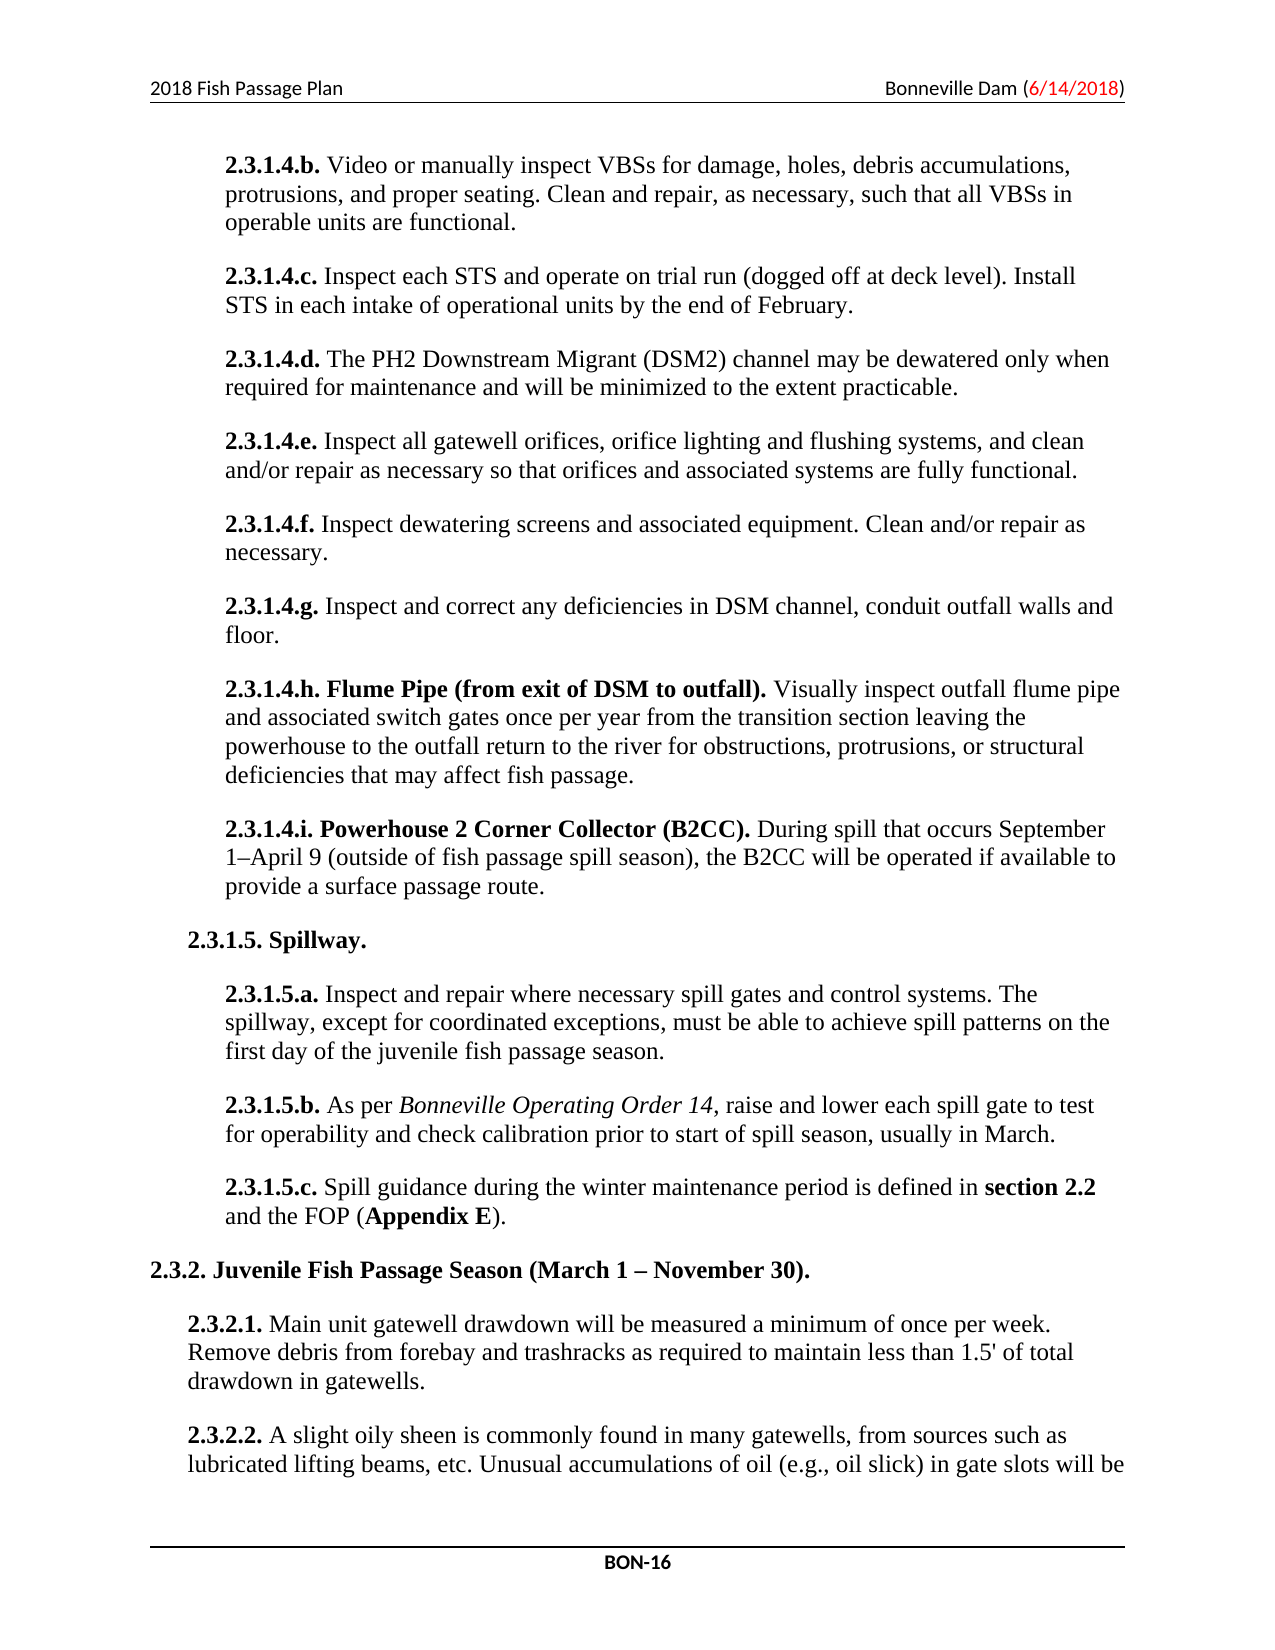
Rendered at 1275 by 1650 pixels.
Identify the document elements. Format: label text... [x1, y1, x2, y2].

list Inspect each STS and operate on trial run (dogged off at deck level). Install STS in each intake of operational units by the end of February. [225, 261, 1125, 319]
list Spillway. [187, 925, 1125, 954]
list Spill guidance during the winter maintenance period is defined in section 2.2 and the FOP (Appendix E). [225, 1172, 1125, 1230]
list Main unit gatewell drawdown will be measured a minimum of once per week. Remove debris from forebay and trashracks as required to maintain less than 1.5' of total drawdown in gatewells. [187, 1309, 1125, 1395]
list Video or manually inspect VBSs for damage, holes, debris accumulations, protrusions, and proper seating. Clean and repair, as necessary, such that all VBSs in operable units are functional. [225, 150, 1125, 236]
text Juvenile Fish Passage Season (March 1 – November 30). [150, 1255, 1125, 1284]
list Inspect dewatering screens and associated equipment. Clean and/or repair as necessary. [225, 509, 1125, 566]
list Inspect all gatewell orifices, orifice lighting and flushing systems, and clean and/or repair as necessary so that orifices and associated systems are fully functional. [225, 426, 1125, 484]
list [187, 1420, 1125, 1477]
list As per Bonneville Operating Order 14, raise and lower each spill gate to test for operability and check calibration prior to start of spill season, usually in March. [225, 1090, 1125, 1147]
list Inspect and correct any deficiencies in DSM channel, conduit outfall walls and floor. [225, 591, 1125, 649]
list Flume Pipe (from exit of DSM to outfall). Visually inspect outfall flume pipe and associated switch gates once per year from the transition section leaving the powerhouse to the outfall return to the river for obstructions, protrusions, or structural deficiencies that may affect fish passage. [225, 674, 1125, 789]
list Inspect and repair where necessary spill gates and control systems. The spillway, except for coordinated exceptions, must be able to achieve spill patterns on the first day of the juvenile fish passage season. [225, 979, 1125, 1065]
list The PH2 Downstream Migrant (DSM2) channel may be dewatered only when required for maintenance and will be minimized to the extent practicable. [225, 344, 1125, 401]
list Powerhouse 2 Corner Collector (B2CC). During spill that occurs September 1–April 9 (outside of fish passage spill season), the B2CC will be operated if available to provide a surface passage route. [225, 814, 1125, 900]
